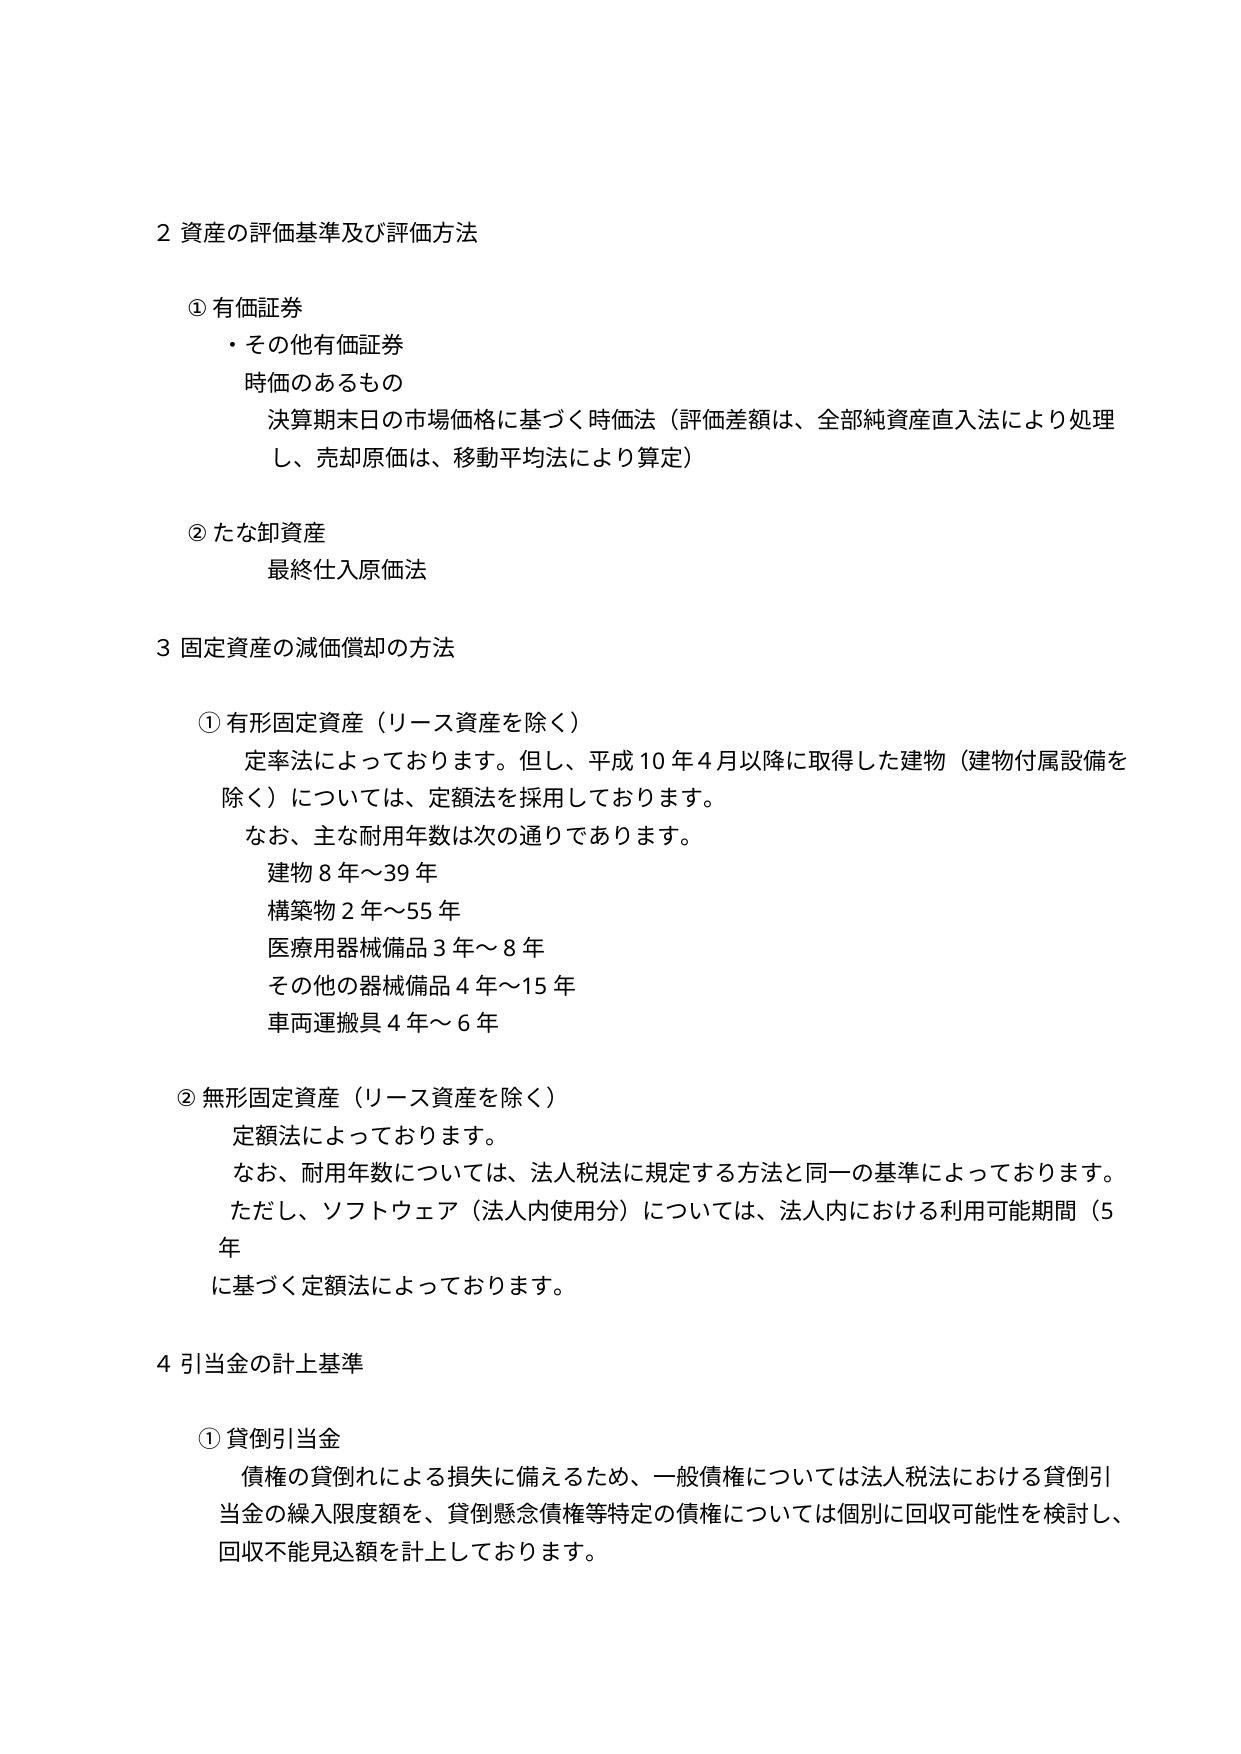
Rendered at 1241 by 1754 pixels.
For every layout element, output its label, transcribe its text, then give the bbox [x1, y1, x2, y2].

text ① 有形固定資産（リース資産を除く） [152, 703, 1133, 740]
text 医療用器械備品 3 年～ 8 年 [153, 928, 1133, 965]
text 構築物 2 年～55 年 [153, 890, 1133, 928]
text 決算期末日の市場価格に基づく時価法（評価差額は、全部純資産直入法により処理し、売却原価は、移動平均法により算定） [152, 400, 1133, 475]
text ４ 引当金の計上基準 [152, 1344, 1133, 1382]
text ただし、ソフトウェア（法人内使用分）については、法人内における利用可能期間（5 年 [218, 1190, 1133, 1265]
text ・その他有価証券 [152, 325, 1133, 363]
text 時価のあるもの [152, 363, 1133, 400]
text ２ 資産の評価基準及び評価方法 [152, 213, 1133, 250]
text ① 貸倒引当金 [152, 1419, 1133, 1457]
text その他の器械備品 4 年～15 年 [153, 965, 1133, 1003]
text 最終仕入原価法 [152, 550, 1133, 588]
text 除く）については、定額法を採用しております。 [153, 778, 1133, 815]
text なお、主な耐用年数は次の通りであります。 [153, 815, 1133, 853]
text 定額法によっております。 [152, 1115, 1133, 1153]
text 定率法によっております。但し、平成10 年４月以降に取得した建物（建物付属設備を [153, 740, 1133, 778]
text 債権の貸倒れによる損失に備えるため、一般債権については法人税法における貸倒引当金の繰入限度額を、貸倒懸念債権等特定の債権については個別に回収可能性を検討し、回収不能見込額を計上しております。 [218, 1457, 1133, 1569]
text なお、耐用年数については、法人税法に規定する方法と同一の基準によっております。 [152, 1153, 1133, 1190]
text ② 無形固定資産（リース資産を除く） [153, 1078, 1133, 1115]
text ３ 固定資産の減価償却の方法 [152, 628, 1133, 665]
text ②たな卸資産 [152, 513, 1133, 550]
text 建物 8 年～39 年 [153, 853, 1133, 890]
text ①有価証券 [152, 288, 1133, 325]
text に基づく定額法によっております。 [152, 1265, 1133, 1303]
text 車両運搬具 4 年～ 6 年 [153, 1003, 1133, 1040]
